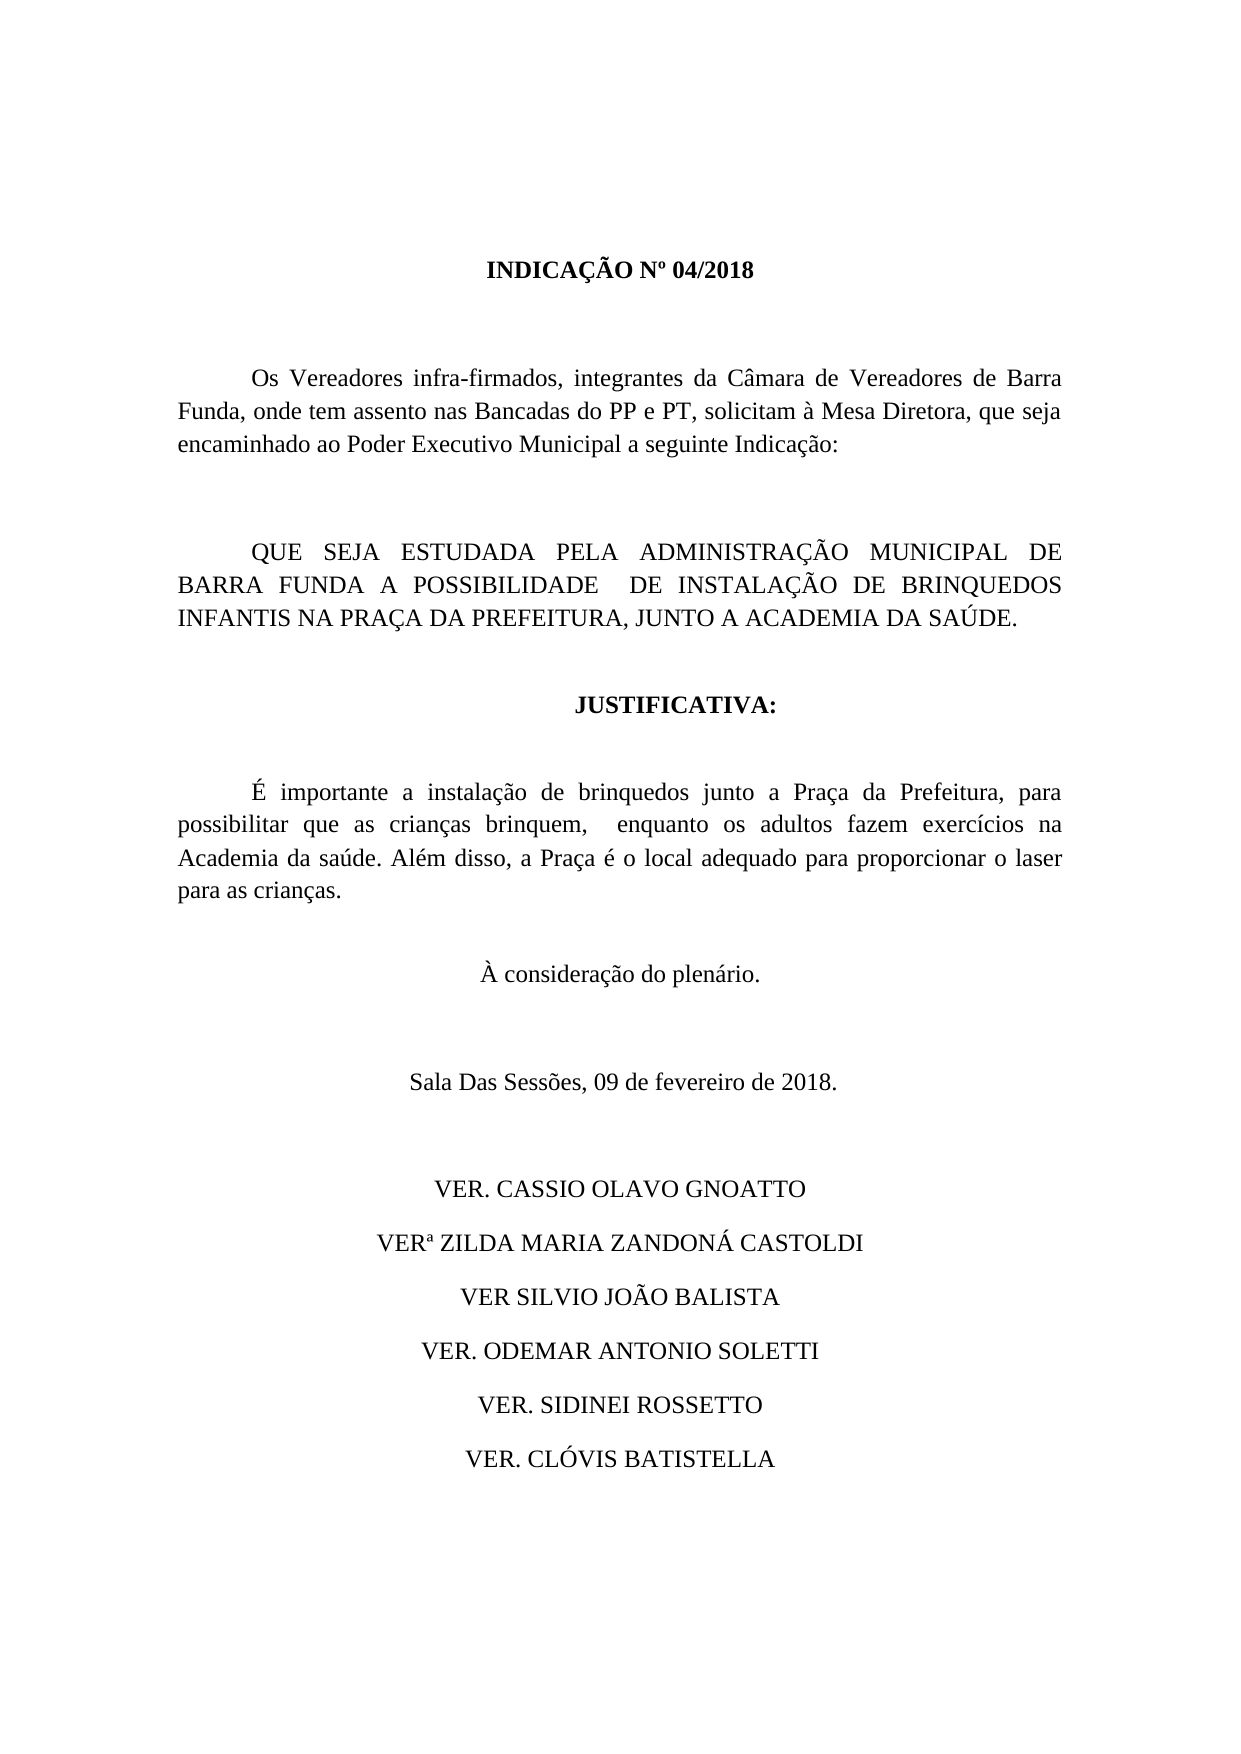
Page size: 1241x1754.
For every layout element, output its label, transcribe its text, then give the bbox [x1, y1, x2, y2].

text QUE SEJA ESTUDADA PELA ADMINISTRAÇÃO MUNICIPAL DE BARRA FUNDA A POSSIBILIDADE DE INSTALAÇÃO DE BRINQUEDOS INFANTIS NA PRAÇA DA PREFEITURA, JUNTO A ACADEMIA DA SAÚDE. [177, 537, 1063, 632]
text VER. CLÓVIS BATISTELLA [177, 1444, 1063, 1472]
text À consideração do plenário. [177, 929, 1063, 988]
text VERª ZILDA MARIA ZANDONÁ CASTOLDI [177, 1228, 1063, 1257]
text É importante a instalação de brinquedos junto a Praça da Prefeitura, para possibilitar que as crianças brinquem, enquanto os adultos fazem exercícios na Academia da saúde. Além disso, a Praça é o local adequado para proporcionar o laser para as crianças. [177, 777, 1063, 904]
text VER SILVIO JOÃO BALISTA [177, 1282, 1063, 1311]
text INDICAÇÃO Nº 04/2018 [177, 255, 1063, 284]
text VER. SIDINEI ROSSETTO [177, 1390, 1063, 1418]
text Os Vereadores infra-firmados, integrantes da Câmara de Vereadores de Barra Funda, onde tem assento nas Bancadas do PP e PT, solicitam à Mesa Diretora, que seja encaminhado ao Poder Executivo Municipal a seguinte Indicação: [177, 363, 1063, 458]
text Sala Das Sessões, 09 de fevereiro de 2018. [177, 1067, 1063, 1095]
text VER. CASSIO OLAVO GNOATTO [177, 1174, 1063, 1203]
text VER. ODEMAR ANTONIO SOLETTI [177, 1336, 1063, 1365]
list JUSTIFICATIVA: [288, 690, 1063, 718]
